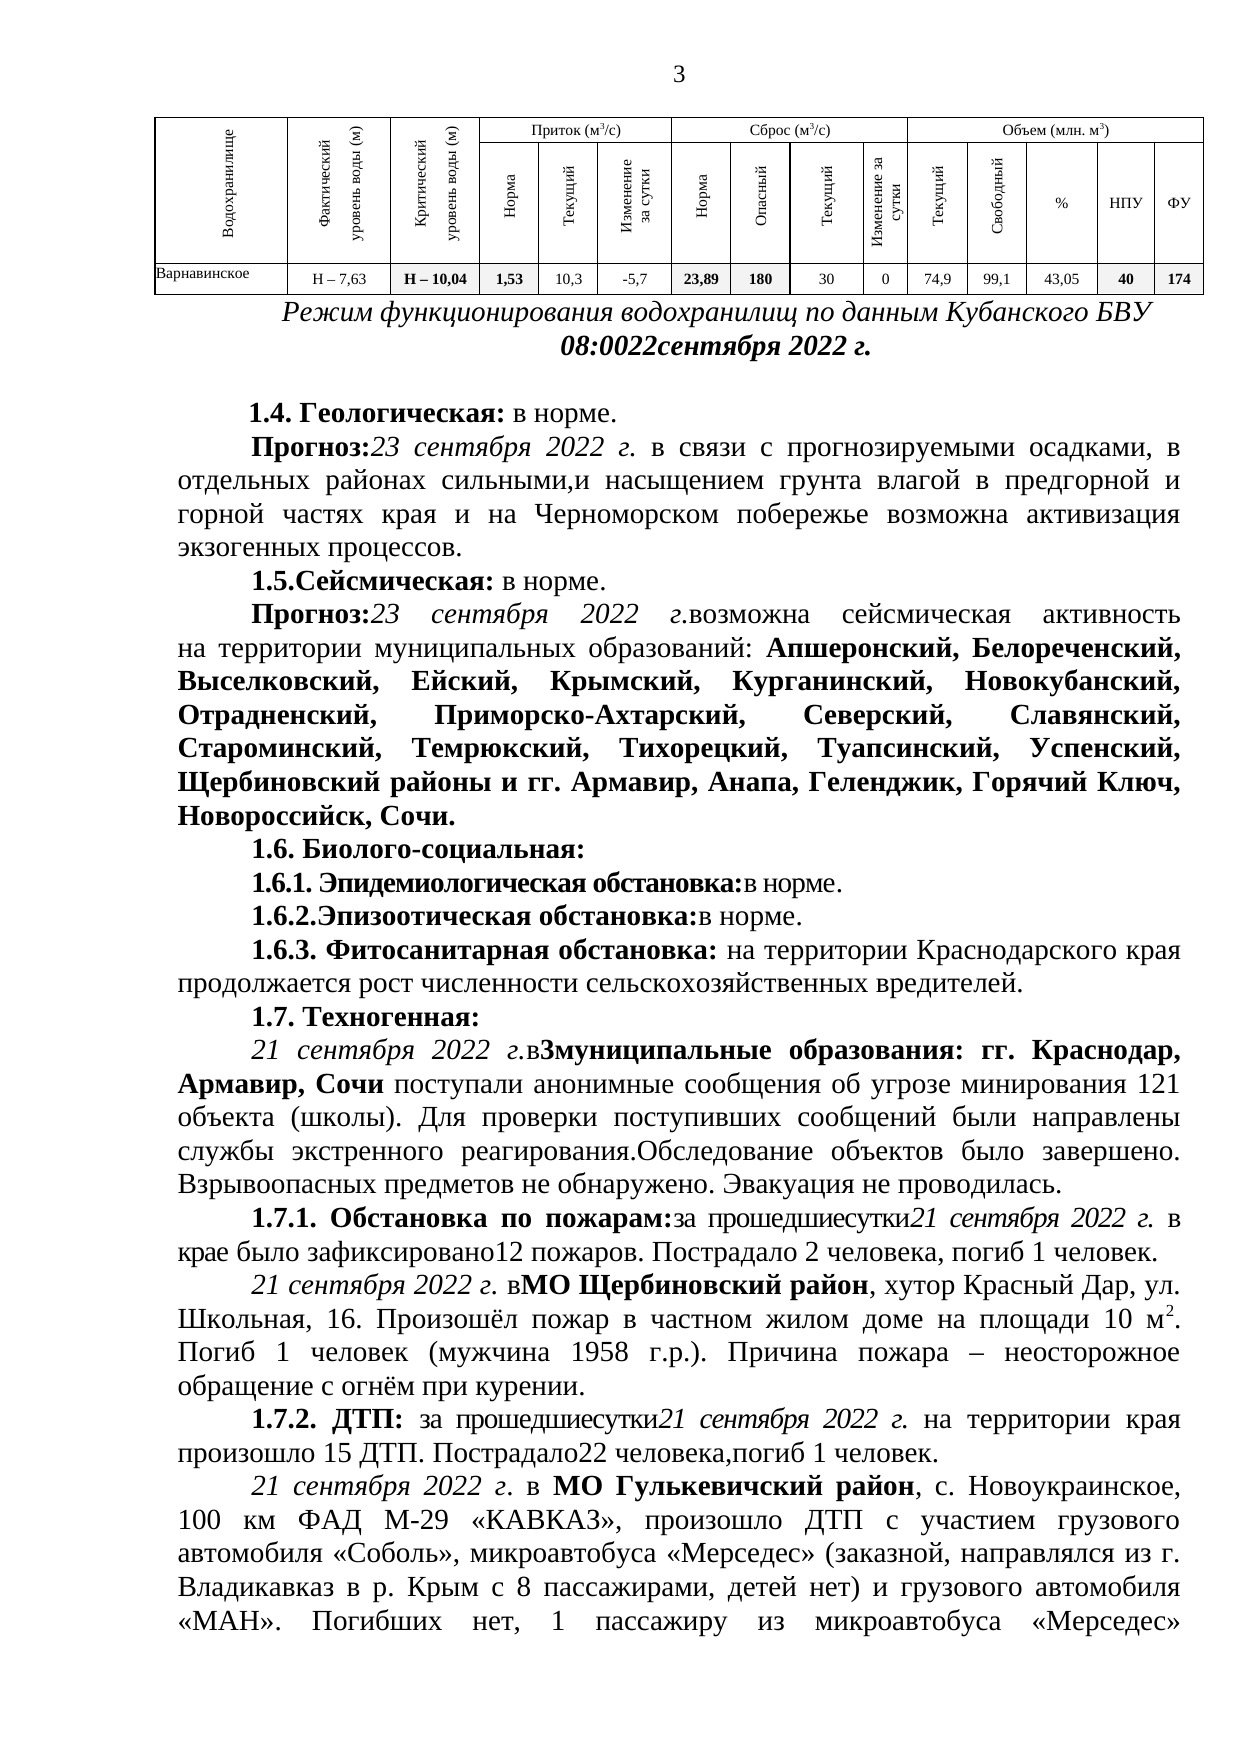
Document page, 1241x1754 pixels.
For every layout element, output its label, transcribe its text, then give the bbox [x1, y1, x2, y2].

table_cell Свободный [968, 143, 1026, 262]
table_header Фактический уровень воды (м) [288, 118, 390, 262]
table_cell -5,7 [598, 264, 671, 293]
text 1.6. Биолого-социальная: [177, 831, 1181, 865]
text 21 сентября 2022 г. вМО Щербиновский район, хутор Красный Дар, ул. Школьная, 16. Произошёл пожар в частном жилом доме на площади 10 м2. Погиб 1 человек (мужчина 1958 г.р.). Причина пожара – неосторожное обращение с огнём при курении. [177, 1267, 1181, 1401]
table_cell 1,53 [480, 264, 538, 293]
table_header Критический уровень воды (м) [391, 118, 479, 262]
table_header Объем (млн. м3) [908, 118, 1203, 142]
text 1.6.3. Фитосанитарная обстановка: на территории Краснодарского края продолжается рост численности сельскохозяйственных вредителей. [177, 932, 1181, 999]
text 1.4. Геологическая: в норме. [177, 395, 1181, 429]
text 1.6.2.Эпизоотическая обстановка:в норме. [177, 898, 1181, 932]
table_cell 40 [1098, 264, 1154, 293]
text Режим функционирования водохранилищ по данным Кубанского БВУ [177, 295, 1181, 328]
table_cell Текущий [908, 143, 967, 262]
table_cell 180 [731, 264, 789, 293]
table_header Сброс (м3/с) [672, 118, 907, 142]
table_cell 0 [864, 264, 907, 293]
table_cell 23,89 [672, 264, 730, 293]
table_cell Текущий [791, 143, 863, 262]
table_header Приток (м3/с) [480, 118, 671, 142]
text 21 сентября 2022 г.в3муниципальные образования: гг. Краснодар, Армавир, Сочи поступали анонимные сообщения об угрозе минирования 121 объекта (школы). Для проверки поступивших сообщений были направлены службы экстренного реагирования.Обследование объектов было завершено. Взрывоопасных предметов не обнаружено. Эвакуация не проводилась. [177, 1032, 1181, 1200]
table_cell ФУ [1155, 143, 1203, 262]
text Прогноз:23 сентября 2022 г. в связи с прогнозируемыми осадками, в отдельных районах сильными,и насыщением грунта влагой в предгорной и горной частях края и на Черноморском побережье возможна активизация экзогенных процессов. [177, 429, 1181, 563]
table_cell Н – 7,63 [288, 264, 390, 293]
table_cell Изменение за сутки [598, 143, 671, 262]
table_cell Н – 10,04 [391, 264, 479, 293]
table_cell 30 [791, 264, 863, 293]
table_cell Опасный [731, 143, 789, 262]
text 1.7.1. Обстановка по пожарам:за прошедшиесутки21 сентября 2022 г. в крае было зафиксировано12 пожаров. Пострадало 2 человека, погиб 1 человек. [177, 1200, 1181, 1267]
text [177, 1468, 1181, 1636]
table_cell 74,9 [908, 264, 967, 293]
text Прогноз:23 сентября 2022 г.возможна сейсмическая активность на территории муниципальных образований: Апшеронский, Белореченский, Выселковский, Ейский, Крымский, Курганинский, Новокубанский, Отрадненский, Приморско-Ахтарский, Северский, Славянский, Староминский, Темрюкский, Тихорецкий, Туапсинский, Успенский, Щербиновский районы и гг. Армавир, Анапа, Геленджик, Горячий Ключ, Новороссийск, Сочи. [177, 596, 1181, 831]
table_header Водохранилище [156, 118, 287, 262]
text 1.7. Техногенная: [177, 999, 1181, 1032]
text 1.6.1. Эпидемиологическая обстановка:в норме. [177, 865, 1181, 898]
text 1.5.Сейсмическая: в норме. [177, 563, 1181, 596]
table_cell НПУ [1098, 143, 1154, 262]
table_cell 99,1 [968, 264, 1026, 293]
table_cell Норма [480, 143, 538, 262]
table_cell Текущий [539, 143, 597, 262]
table_cell 43,05 [1027, 264, 1097, 293]
table_cell Норма [672, 143, 730, 262]
table_cell Изменение за сутки [864, 143, 907, 262]
table_cell % [1027, 143, 1097, 262]
text 08:0022сентября 2022 г. [177, 328, 1181, 362]
table_cell 174 [1155, 264, 1203, 293]
text 1.7.2. ДТП: за прошедшиесутки21 сентября 2022 г. на территории края произошло 15 ДТП. Пострадало22 человека,погиб 1 человек. [177, 1401, 1181, 1468]
table_cell 10,3 [539, 264, 597, 293]
table_cell Варнавинское [156, 264, 287, 293]
